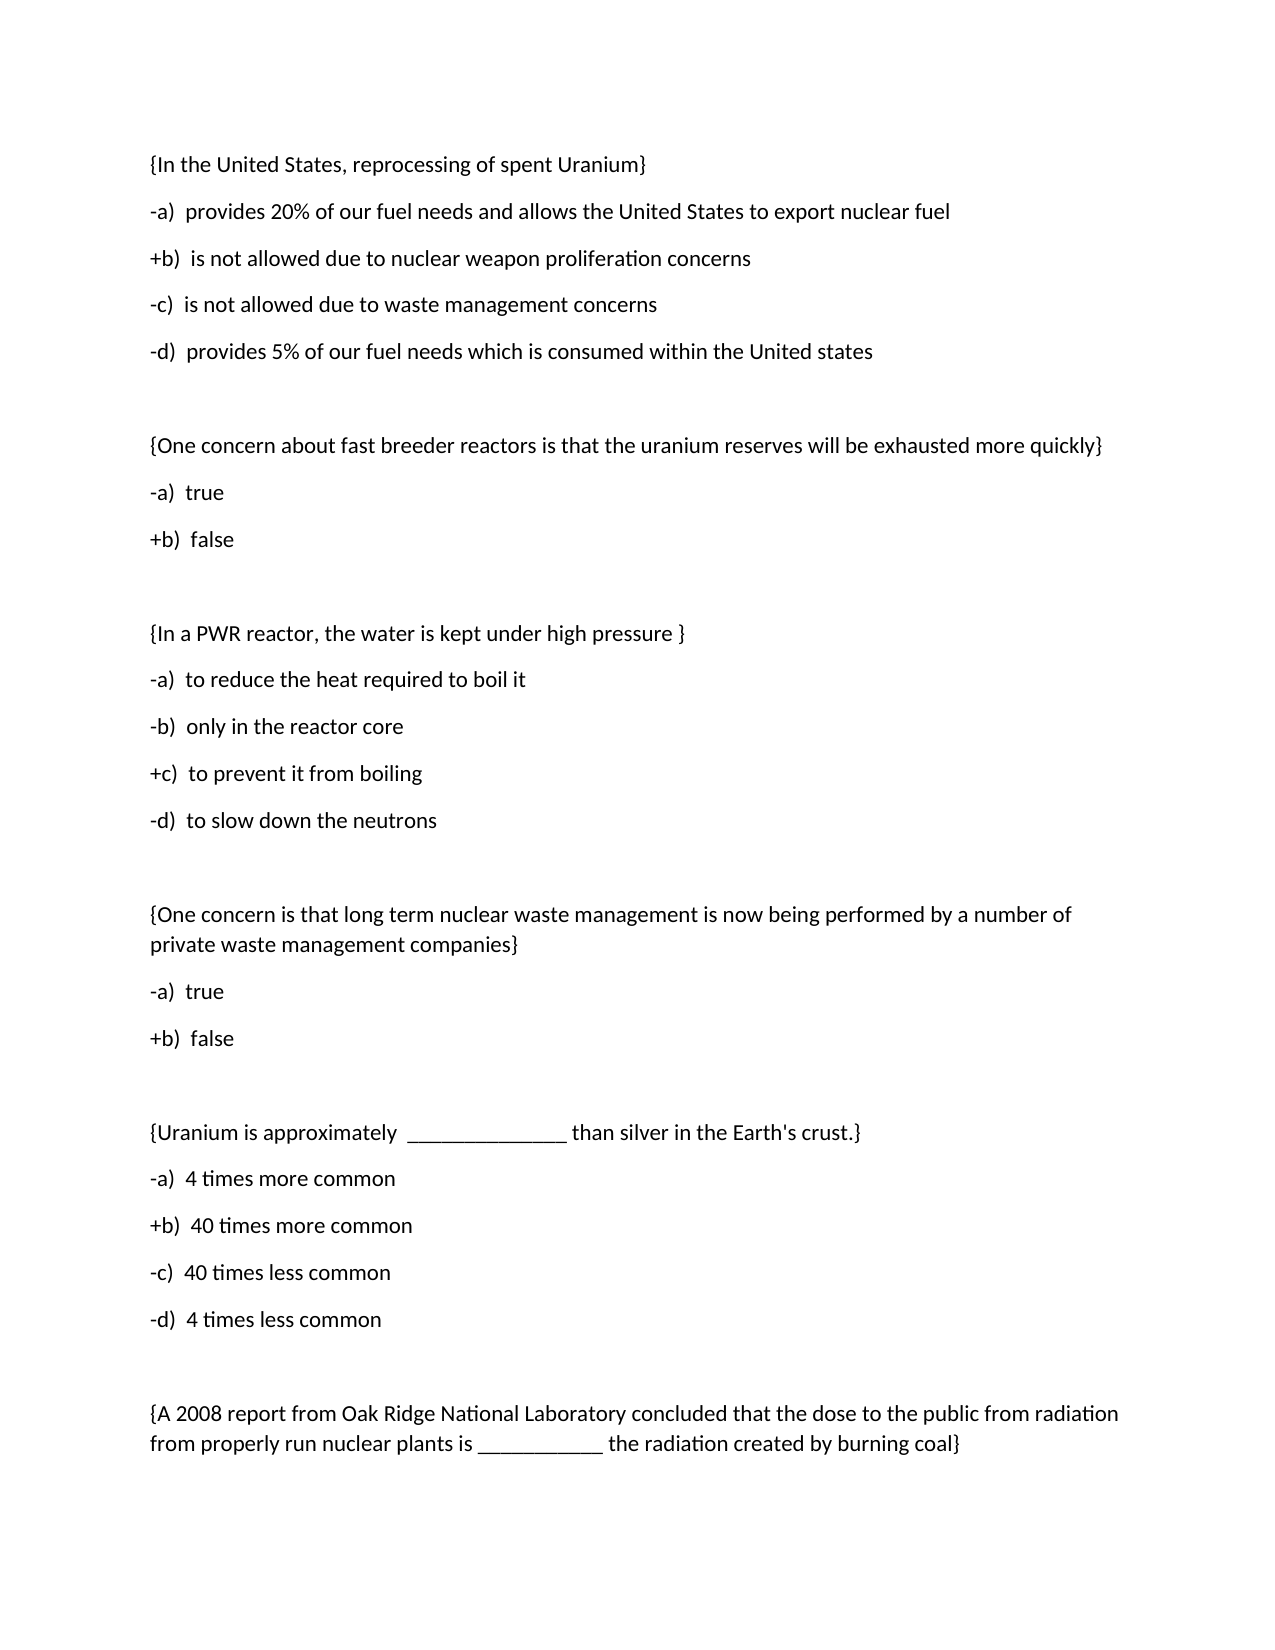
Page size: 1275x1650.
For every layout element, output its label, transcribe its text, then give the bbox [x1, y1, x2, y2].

text +b) is not allowed due to nuclear weapon proliferation concerns [150, 244, 1125, 272]
text {In a PWR reactor, the water is kept under high pressure } [150, 619, 1125, 647]
text -a) provides 20% of our fuel needs and allows the United States to export nuclear fuel [150, 197, 1125, 225]
text -a) 4 times more common [150, 1164, 1125, 1193]
text -d) 4 times less common [150, 1305, 1125, 1333]
text {A 2008 report from Oak Ridge National Laboratory concluded that the dose to the public from radiation from properly run nuclear plants is ___________ the radiation created by burning coal} [150, 1399, 1125, 1457]
text +b) false [150, 1024, 1125, 1052]
text {One concern about fast breeder reactors is that the uranium reserves will be exhausted more quickly} [150, 431, 1125, 459]
text +c) to prevent it from boiling [150, 759, 1125, 787]
text +b) 40 times more common [150, 1211, 1125, 1239]
text -c) is not allowed due to waste management concerns [150, 291, 1125, 319]
text -d) to slow down the neutrons [150, 806, 1125, 834]
text -a) true [150, 977, 1125, 1005]
text {Uranium is approximately ______________ than silver in the Earth's crust.} [150, 1118, 1125, 1146]
text -d) provides 5% of our fuel needs which is consumed within the United states [150, 337, 1125, 366]
text -c) 40 times less common [150, 1258, 1125, 1286]
text +b) false [150, 525, 1125, 553]
text -a) true [150, 478, 1125, 506]
text {In the United States, reprocessing of spent Uranium} [150, 150, 1125, 178]
text -a) to reduce the heat required to boil it [150, 666, 1125, 694]
text {One concern is that long term nuclear waste management is now being performed by a number of private waste management companies} [150, 900, 1125, 958]
text -b) only in the reactor core [150, 712, 1125, 741]
